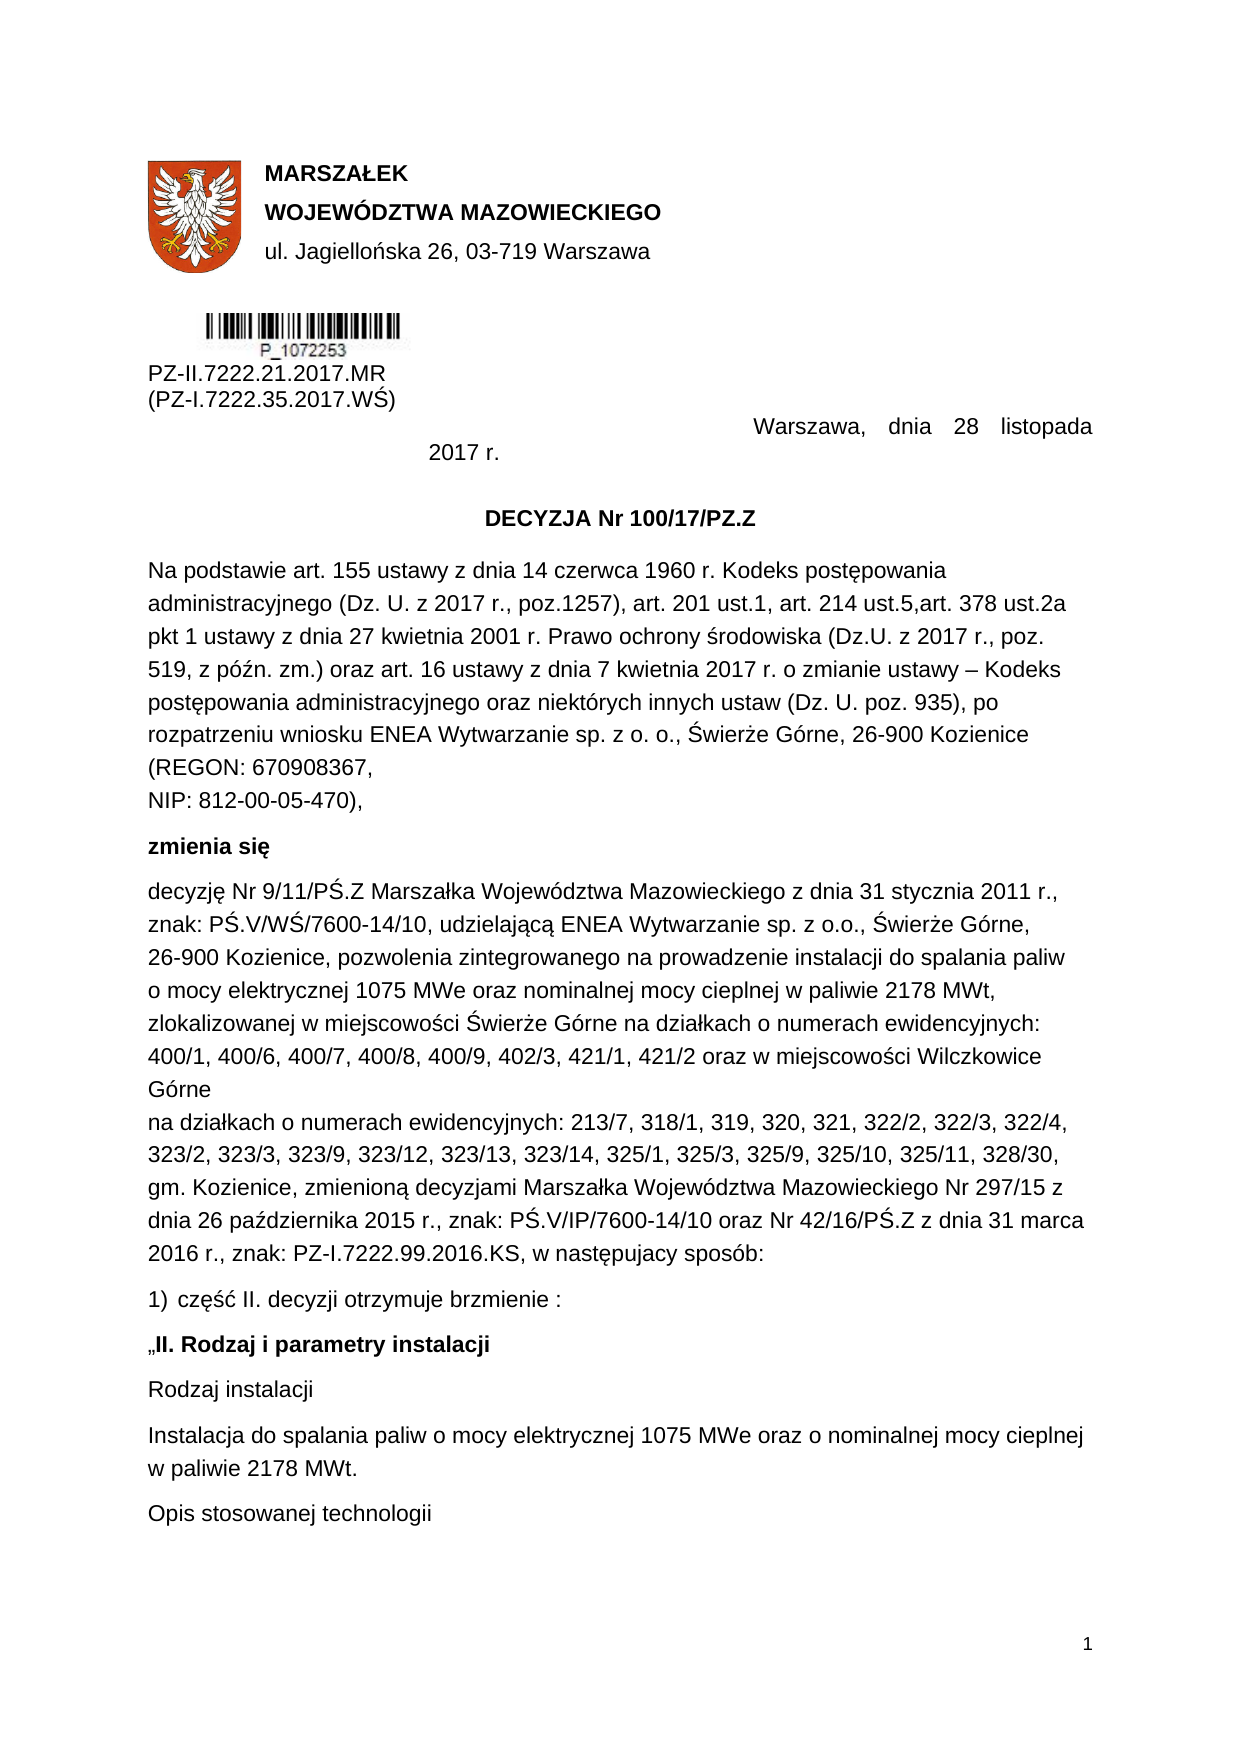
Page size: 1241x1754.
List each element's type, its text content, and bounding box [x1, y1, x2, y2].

table_header MARSZAŁEK WOJEWÓDZTWA MAZOWIECKIEGO ul. Jagiellońska 26, 03-719 Warszawa [264, 148, 1092, 313]
text zmienia się [148, 833, 1093, 859]
text Instalacja do spalania paliw o mocy elektrycznej 1075 MWe oraz o nominalnej mocy cieplnej w paliwie 2178 MWt. [148, 1422, 1093, 1481]
text Na podstawie art. 155 ustawy z dnia 14 czerwca 1960 r. Kodeks postępowania administracyjnego (Dz. U. z 2017 r., poz.1257), art. 201 ust.1, art. 214 ust.5,art. 378 ust.2a pkt 1 ustawy z dnia 27 kwietnia 2001 r. Prawo ochrony środowiska (Dz.U. z 2017 r., poz. 519, z późn. zm.) oraz art. 16 ustawy z dnia 7 kwietnia 2017 r. o zmianie ustawy – Kodeks postępowania administracyjnego oraz niektórych innych ustaw (Dz. U. poz. 935), po rozpatrzeniu wniosku ENEA Wytwarzanie sp. z o. o., Świerże Górne, 26-900 Kozienice (REGON: 670908367, NIP: 812-00-05-470), [148, 557, 1093, 813]
text „II. Rodzaj i parametry instalacji [148, 1331, 1093, 1357]
text Opis stosowanej technologii [148, 1500, 1093, 1526]
text Rodzaj instalacji [148, 1376, 1093, 1403]
subtitle część II. decyzji otrzymuje brzmienie : [148, 1286, 1093, 1312]
text DECYZJA Nr 100/17/PZ.Z [148, 505, 1093, 531]
table_header [148, 148, 264, 313]
text decyzję Nr 9/11/PŚ.Z Marszałka Województwa Mazowieckiego z dnia 31 stycznia 2011 r., znak: PŚ.V/WŚ/7600-14/10, udzielającą ENEA Wytwarzanie sp. z o.o., Świerże Górne, 26-900 Kozienice, pozwolenia zintegrowanego na prowadzenie instalacji do spalania paliw o mocy elektrycznej 1075 MWe oraz nominalnej mocy cieplnej w paliwie 2178 MWt, zlokalizowanej w miejscowości Świerże Górne na działkach o numerach ewidencyjnych: 400/1, 400/6, 400/7, 400/8, 400/9, 402/3, 421/1, 421/2 oraz w miejscowości Wilczkowice Górne na działkach o numerach ewidencyjnych: 213/7, 318/1, 319, 320, 321, 322/2, 322/3, 322/4, 323/2, 323/3, 323/9, 323/12, 323/13, 323/14, 325/1, 325/3, 325/9, 325/10, 325/11, 328/30, gm. Kozienice, zmienioną decyzjami Marszałka Województwa Mazowieckiego Nr 297/15 z dnia 26 października 2015 r., znak: PŚ.V/IP/7600-14/10 oraz Nr 42/16/PŚ.Z z dnia 31 marca 2016 r., znak: PZ-I.7222.99.2016.KS, w następujacy sposób: [148, 878, 1093, 1266]
picture [147, 160, 242, 273]
picture [147, 313, 461, 360]
text Warszawa, dnia 28 listopada 2017 r. [428, 413, 1093, 465]
text PZ-II.7222.21.2017.MR (PZ-I.7222.35.2017.WŚ) [148, 313, 1093, 413]
